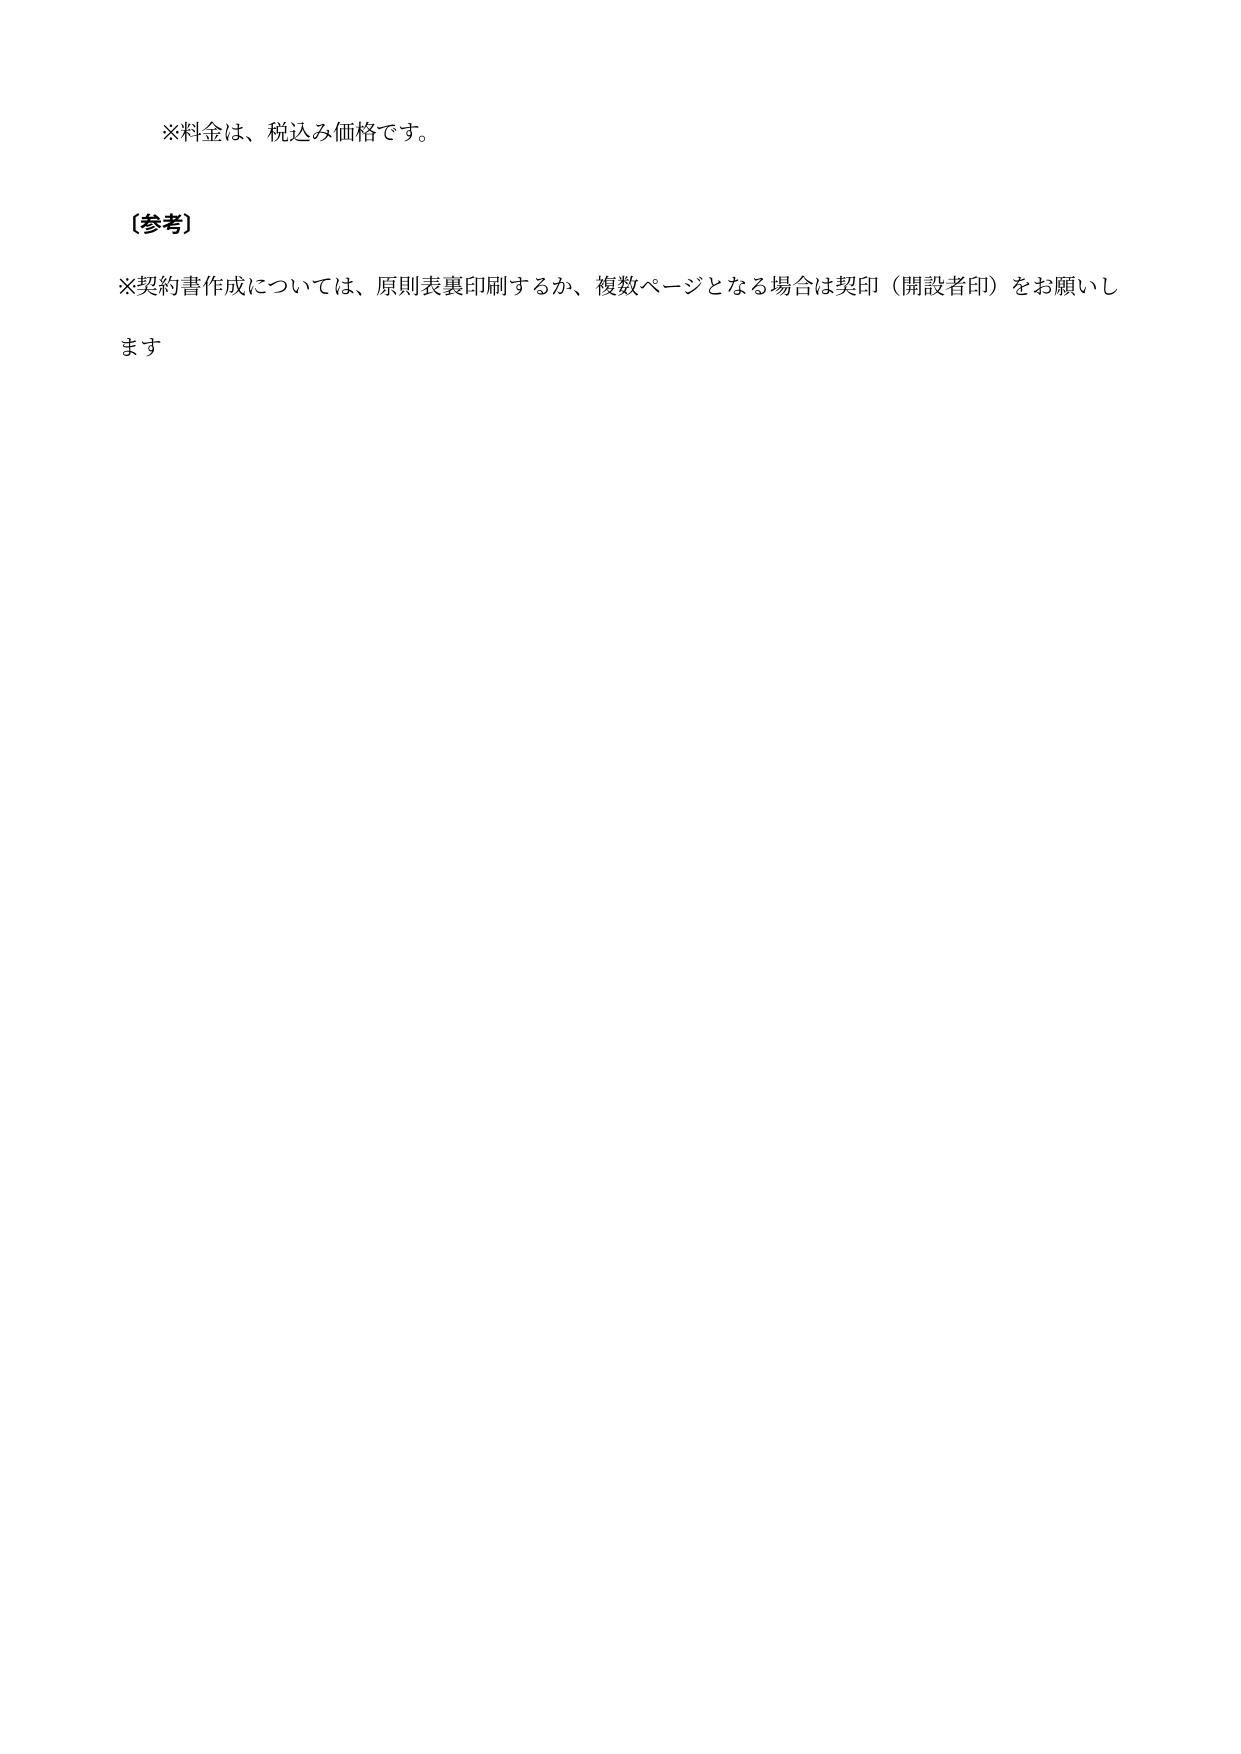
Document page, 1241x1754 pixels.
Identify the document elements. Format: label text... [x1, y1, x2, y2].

subtitle 〔参考〕 [118, 193, 1122, 254]
text ※契約書作成については、原則表裏印刷するか、複数ページとなる場合は契印（開設者印）をお願いします [118, 254, 1122, 377]
text ※料金は、税込み価格です。 [118, 100, 1122, 162]
